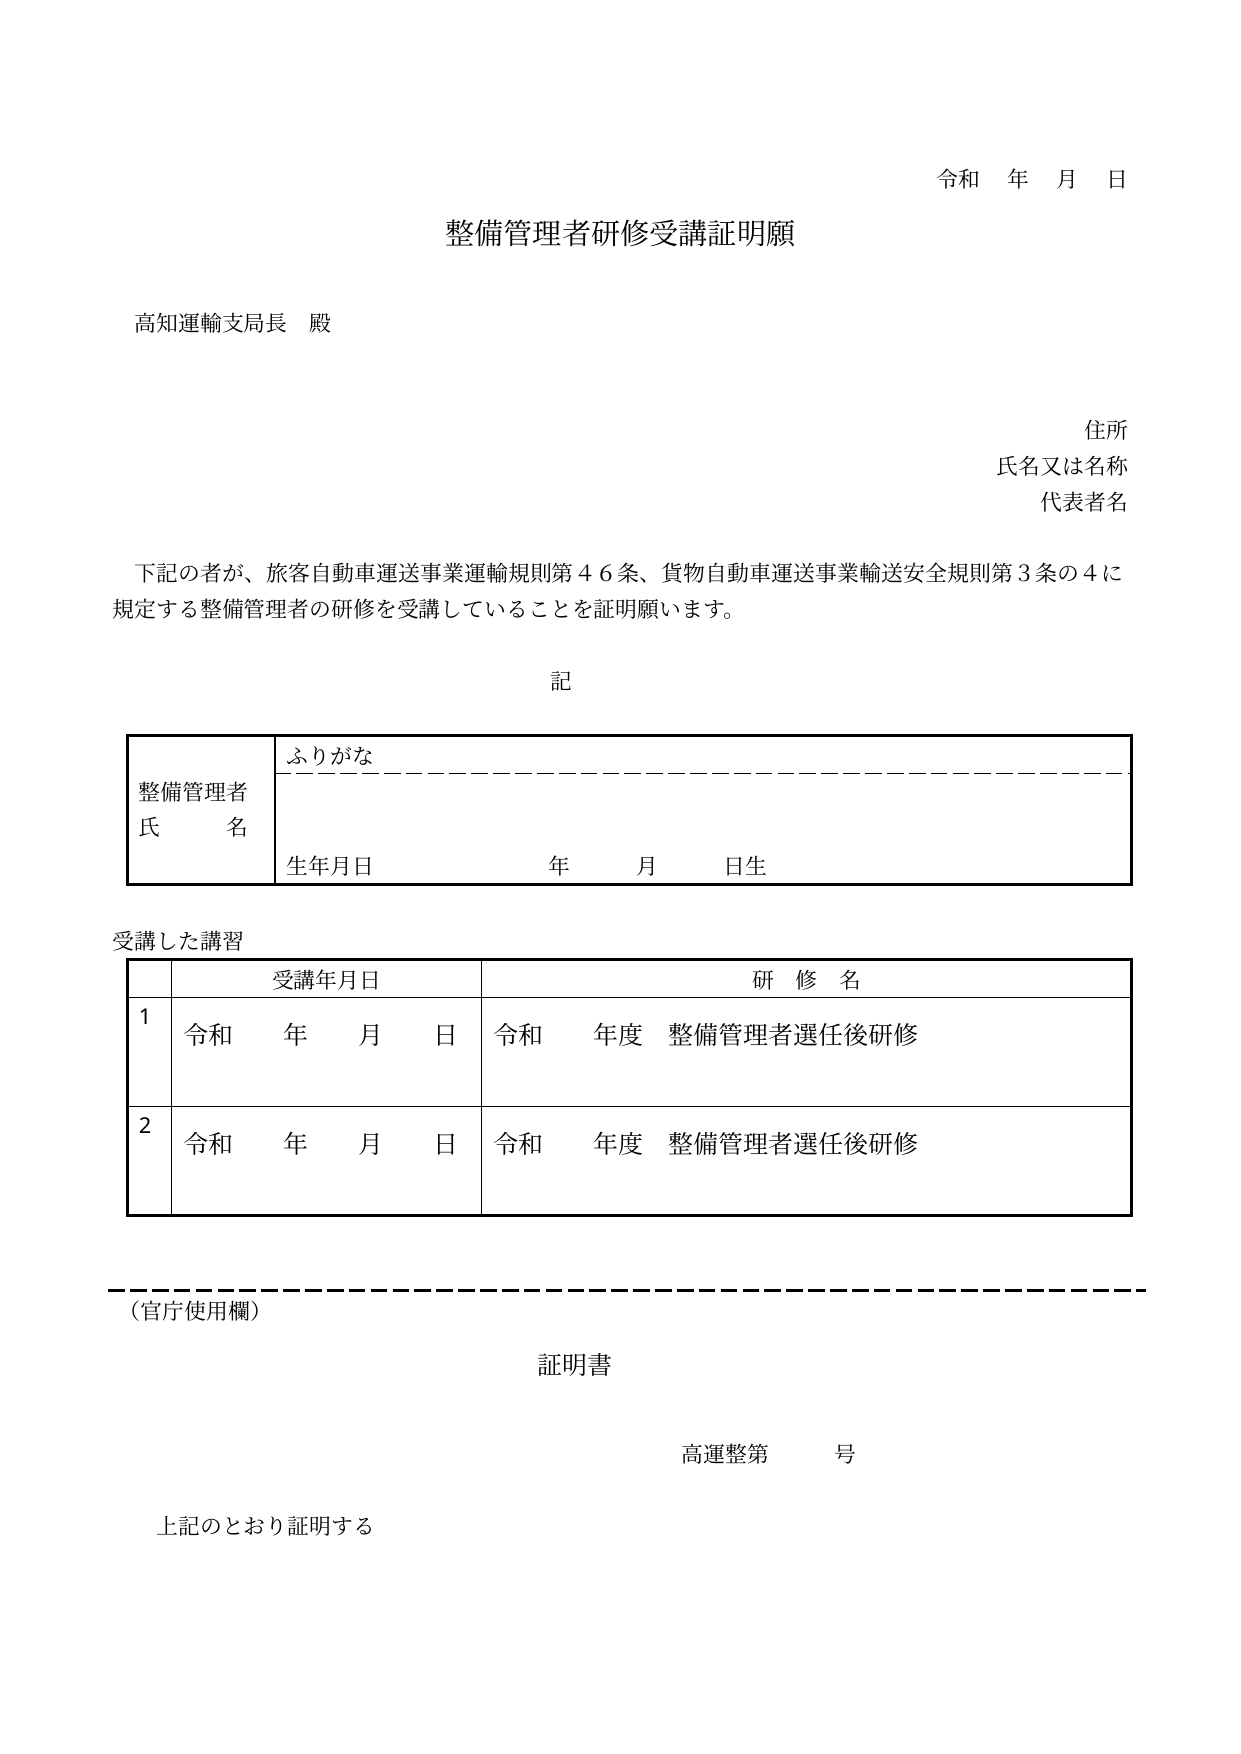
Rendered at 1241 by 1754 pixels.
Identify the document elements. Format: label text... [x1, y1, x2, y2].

table_cell 2 [129, 1107, 171, 1214]
text 高知運輸支局長 殿 [112, 304, 1128, 339]
table_header [129, 961, 171, 997]
text 令和 年 月 日 [112, 160, 1128, 196]
text 受講した講習 [112, 922, 1128, 958]
table_header （官庁使用欄） [108, 1289, 1146, 1328]
text 上記のとおり証明する [112, 1507, 1040, 1543]
text 証明書 [112, 1328, 1040, 1399]
text 住所 [112, 411, 1128, 447]
table_cell 1 [129, 998, 171, 1106]
text 代表者名 [112, 483, 1128, 519]
text 高運整第 号 [112, 1435, 1040, 1471]
table_cell 生年月日 年 月 日生 [276, 773, 1130, 883]
table_cell 令和 年 月 日 [172, 1107, 481, 1214]
table_header 研 修 名 [482, 961, 1130, 997]
table_cell 令和 年 月 日 [172, 998, 481, 1106]
text 氏名又は名称 [112, 447, 1128, 483]
table_header 受講年月日 [172, 961, 481, 997]
table_cell 令和 年度 整備管理者選任後研修 [482, 1107, 1130, 1214]
text 記 [112, 662, 1128, 698]
text 下記の者が、旅客自動車運送事業運輸規則第４６条、貨物自動車運送事業輸送安全規則第３条の４に規定する整備管理者の研修を受講していることを証明願います。 [112, 554, 1128, 626]
table_header ふりがな [276, 737, 1130, 773]
text 整備管理者研修受講証明願 [112, 196, 1128, 268]
table_cell 令和 年度 整備管理者選任後研修 [482, 998, 1130, 1106]
table_header 整備管理者 氏 名 [129, 737, 274, 883]
